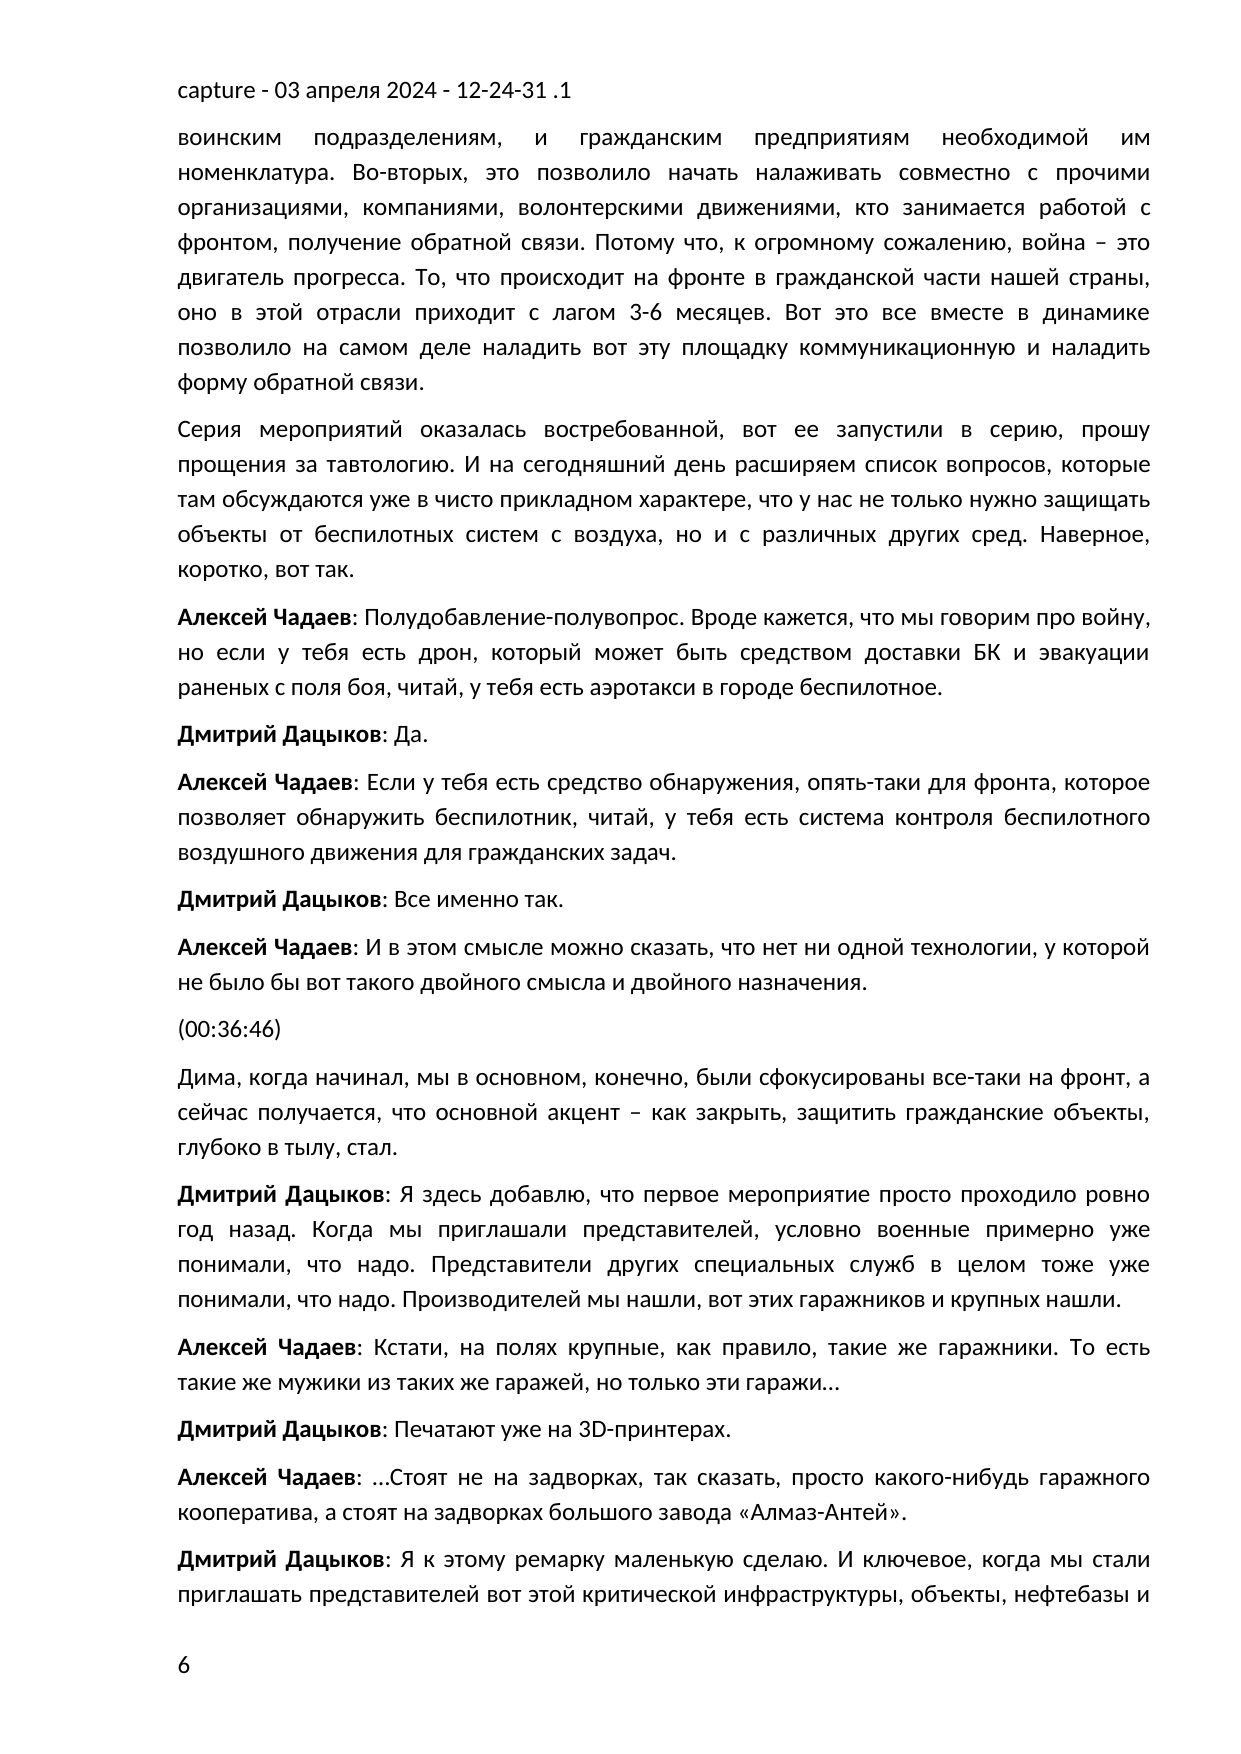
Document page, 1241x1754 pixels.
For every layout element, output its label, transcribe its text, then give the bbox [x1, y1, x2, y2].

text Дмитрий Дацыков: Я здесь добавлю, что первое мероприятие просто проходило ровно год назад. Когда мы приглашали представителей, условно военные примерно уже понимали, что надо. Представители других специальных служб в целом тоже уже понимали, что надо. Производителей мы нашли, вот этих гаражников и крупных нашли. [177, 1178, 1152, 1314]
text Алексей Чадаев: И в этом смысле можно сказать, что нет ни одной технологии, у которой не было бы вот такого двойного смысла и двойного назначения. [177, 931, 1152, 997]
text (00:36:46) [177, 1013, 1152, 1044]
text Дмитрий Дацыков: Да. [177, 718, 1152, 749]
text Алексей Чадаев: Если у тебя есть средство обнаружения, опять-таки для фронта, которое позволяет обнаружить беспилотник, читай, у тебя есть система контроля беспилотного воздушного движения для гражданских задач. [177, 766, 1152, 867]
text Дмитрий Дацыков: Все именно так. [177, 883, 1152, 914]
text Алексей Чадаев: Полудобавление-полувопрос. Вроде кажется, что мы говорим про войну, но если у тебя есть дрон, который может быть средством доставки БК и эвакуации раненых с поля боя, читай, у тебя есть аэротакси в городе беспилотное. [177, 601, 1152, 702]
text Алексей Чадаев: …Стоят не на задворках, так сказать, просто какого-нибудь гаражного кооператива, а стоят на задворках большого завода «Алмаз-Антей». [177, 1461, 1152, 1527]
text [177, 121, 1152, 397]
text Серия мероприятий оказалась востребованной, вот ее запустили в серию, прошу прощения за тавтологию. И на сегодняшний день расширяем список вопросов, которые там обсуждаются уже в чисто прикладном характере, что у нас не только нужно защищать объекты от беспилотных систем с воздуха, но и с различных других сред. Наверное, коротко, вот так. [177, 413, 1152, 584]
text Дима, когда начинал, мы в основном, конечно, были сфокусированы все-таки на фронт, а сейчас получается, что основной акцент – как закрыть, защитить гражданские объекты, глубоко в тылу, стал. [177, 1061, 1152, 1162]
text Дмитрий Дацыков: Печатают уже на 3D-принтерах. [177, 1413, 1152, 1444]
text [177, 1543, 1152, 1609]
text Алексей Чадаев: Кстати, на полях крупные, как правило, такие же гаражники. То есть такие же мужики из таких же гаражей, но только эти гаражи… [177, 1331, 1152, 1397]
